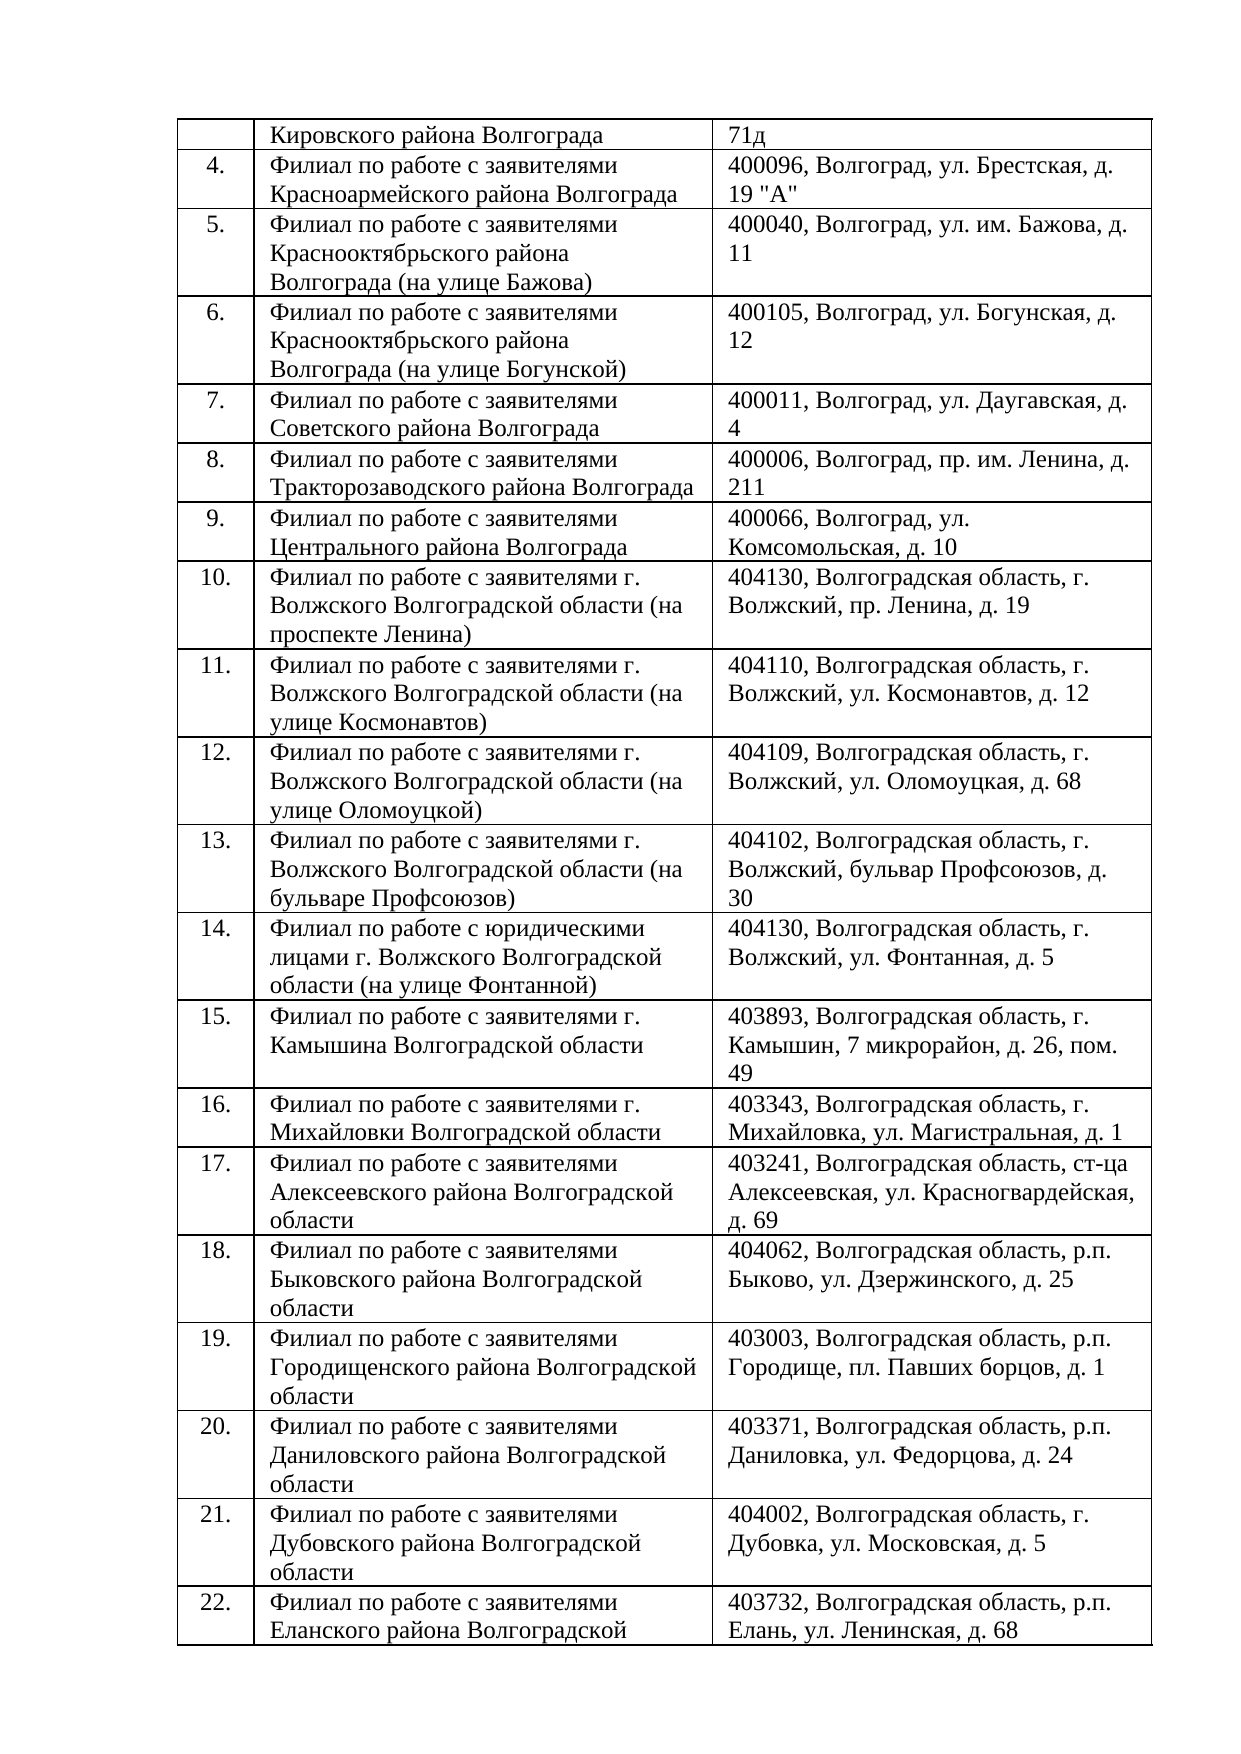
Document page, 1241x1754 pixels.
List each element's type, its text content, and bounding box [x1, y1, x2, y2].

table_cell Филиал по работе с заявителями Советского района Волгограда [255, 385, 712, 442]
table_cell 404002, Волгоградская область, г. Дубовка, ул. Московская, д. 5 [713, 1499, 1151, 1585]
table_cell 13. [178, 825, 253, 912]
table_cell Филиал по работе с заявителями г. Волжского Волгоградской области (на улице Космонавтов) [255, 650, 712, 736]
table_cell 7. [178, 385, 253, 442]
table_cell 17. [178, 1148, 253, 1234]
table_cell 16. [178, 1089, 253, 1146]
table_cell 403371, Волгоградская область, р.п. Даниловка, ул. Федорцова, д. 24 [713, 1411, 1151, 1497]
table_cell 403003, Волгоградская область, р.п. Городище, пл. Павших борцов, д. 1 [713, 1323, 1151, 1410]
table_cell 3. [178, 120, 253, 148]
table_cell 404102, Волгоградская область, г. Волжский, бульвар Профсоюзов, д. 30 [713, 825, 1151, 912]
table_cell 12. [178, 738, 253, 824]
table_cell 403893, Волгоградская область, г. Камышин, 7 микрорайон, д. 26, пом. 49 [713, 1001, 1151, 1087]
table_cell Филиал по работе с заявителями Городищенского района Волгоградской области [255, 1323, 712, 1410]
table_cell 21. [178, 1499, 253, 1585]
table_cell 9. [178, 503, 253, 560]
table_cell Филиал по работе с заявителями Дубовского района Волгоградской области [255, 1499, 712, 1585]
table_cell Филиал по работе с заявителями г. Михайловки Волгоградской области [255, 1089, 712, 1146]
table_cell 400066, Волгоград, ул. Комсомольская, д. 10 [713, 503, 1151, 560]
table_cell 4. [178, 150, 253, 207]
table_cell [713, 120, 1151, 148]
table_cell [255, 1587, 712, 1644]
table_cell 6. [178, 297, 253, 383]
table_cell 400105, Волгоград, ул. Богунская, д. 12 [713, 297, 1151, 383]
table_cell Филиал по работе с заявителями г. Волжского Волгоградской области (на улице Оломоуцкой) [255, 738, 712, 824]
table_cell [255, 120, 712, 148]
table_cell 8. [178, 444, 253, 501]
table_cell 22. [178, 1587, 253, 1644]
table_cell Филиал по работе с заявителями г. Волжского Волгоградской области (на проспекте Ленина) [255, 562, 712, 648]
table_cell 19. [178, 1323, 253, 1410]
table_cell 18. [178, 1236, 253, 1322]
table_cell Филиал по работе с заявителями Краснооктябрьского района Волгограда (на улице Бажова) [255, 209, 712, 295]
table_cell 403343, Волгоградская область, г. Михайловка, ул. Магистральная, д. 1 [713, 1089, 1151, 1146]
table_cell Филиал по работе с юридическими лицами г. Волжского Волгоградской области (на улице Фонтанной) [255, 913, 712, 999]
table_cell 404062, Волгоградская область, р.п. Быково, ул. Дзержинского, д. 25 [713, 1236, 1151, 1322]
table_cell 14. [178, 913, 253, 999]
table_cell 400011, Волгоград, ул. Даугавская, д. 4 [713, 385, 1151, 442]
table_cell Филиал по работе с заявителями Центрального района Волгограда [255, 503, 712, 560]
table_cell 10. [178, 562, 253, 648]
table_cell 5. [178, 209, 253, 295]
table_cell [713, 1587, 1151, 1644]
table_cell Филиал по работе с заявителями Тракторозаводского района Волгограда [255, 444, 712, 501]
table_cell 404130, Волгоградская область, г. Волжский, ул. Фонтанная, д. 5 [713, 913, 1151, 999]
table_cell Филиал по работе с заявителями Красноармейского района Волгограда [255, 150, 712, 207]
table_cell Филиал по работе с заявителями г. Камышина Волгоградской области [255, 1001, 712, 1087]
table_cell 404130, Волгоградская область, г. Волжский, пр. Ленина, д. 19 [713, 562, 1151, 648]
table_cell 400096, Волгоград, ул. Брестская, д. 19 "А" [713, 150, 1151, 207]
table_cell 404110, Волгоградская область, г. Волжский, ул. Космонавтов, д. 12 [713, 650, 1151, 736]
table_cell Филиал по работе с заявителями Быковского района Волгоградской области [255, 1236, 712, 1322]
table_cell 11. [178, 650, 253, 736]
table_cell 400040, Волгоград, ул. им. Бажова, д. 11 [713, 209, 1151, 295]
table_cell 20. [178, 1411, 253, 1497]
table_cell 400006, Волгоград, пр. им. Ленина, д. 211 [713, 444, 1151, 501]
table_cell Филиал по работе с заявителями Алексеевского района Волгоградской области [255, 1148, 712, 1234]
table_cell 404109, Волгоградская область, г. Волжский, ул. Оломоуцкая, д. 68 [713, 738, 1151, 824]
table_cell Филиал по работе с заявителями Краснооктябрьского района Волгограда (на улице Богунской) [255, 297, 712, 383]
table_cell Филиал по работе с заявителями Даниловского района Волгоградской области [255, 1411, 712, 1497]
table_cell 403241, Волгоградская область, ст-ца Алексеевская, ул. Красногвардейская, д. 69 [713, 1148, 1151, 1234]
table_cell 15. [178, 1001, 253, 1087]
table_cell Филиал по работе с заявителями г. Волжского Волгоградской области (на бульваре Профсоюзов) [255, 825, 712, 912]
